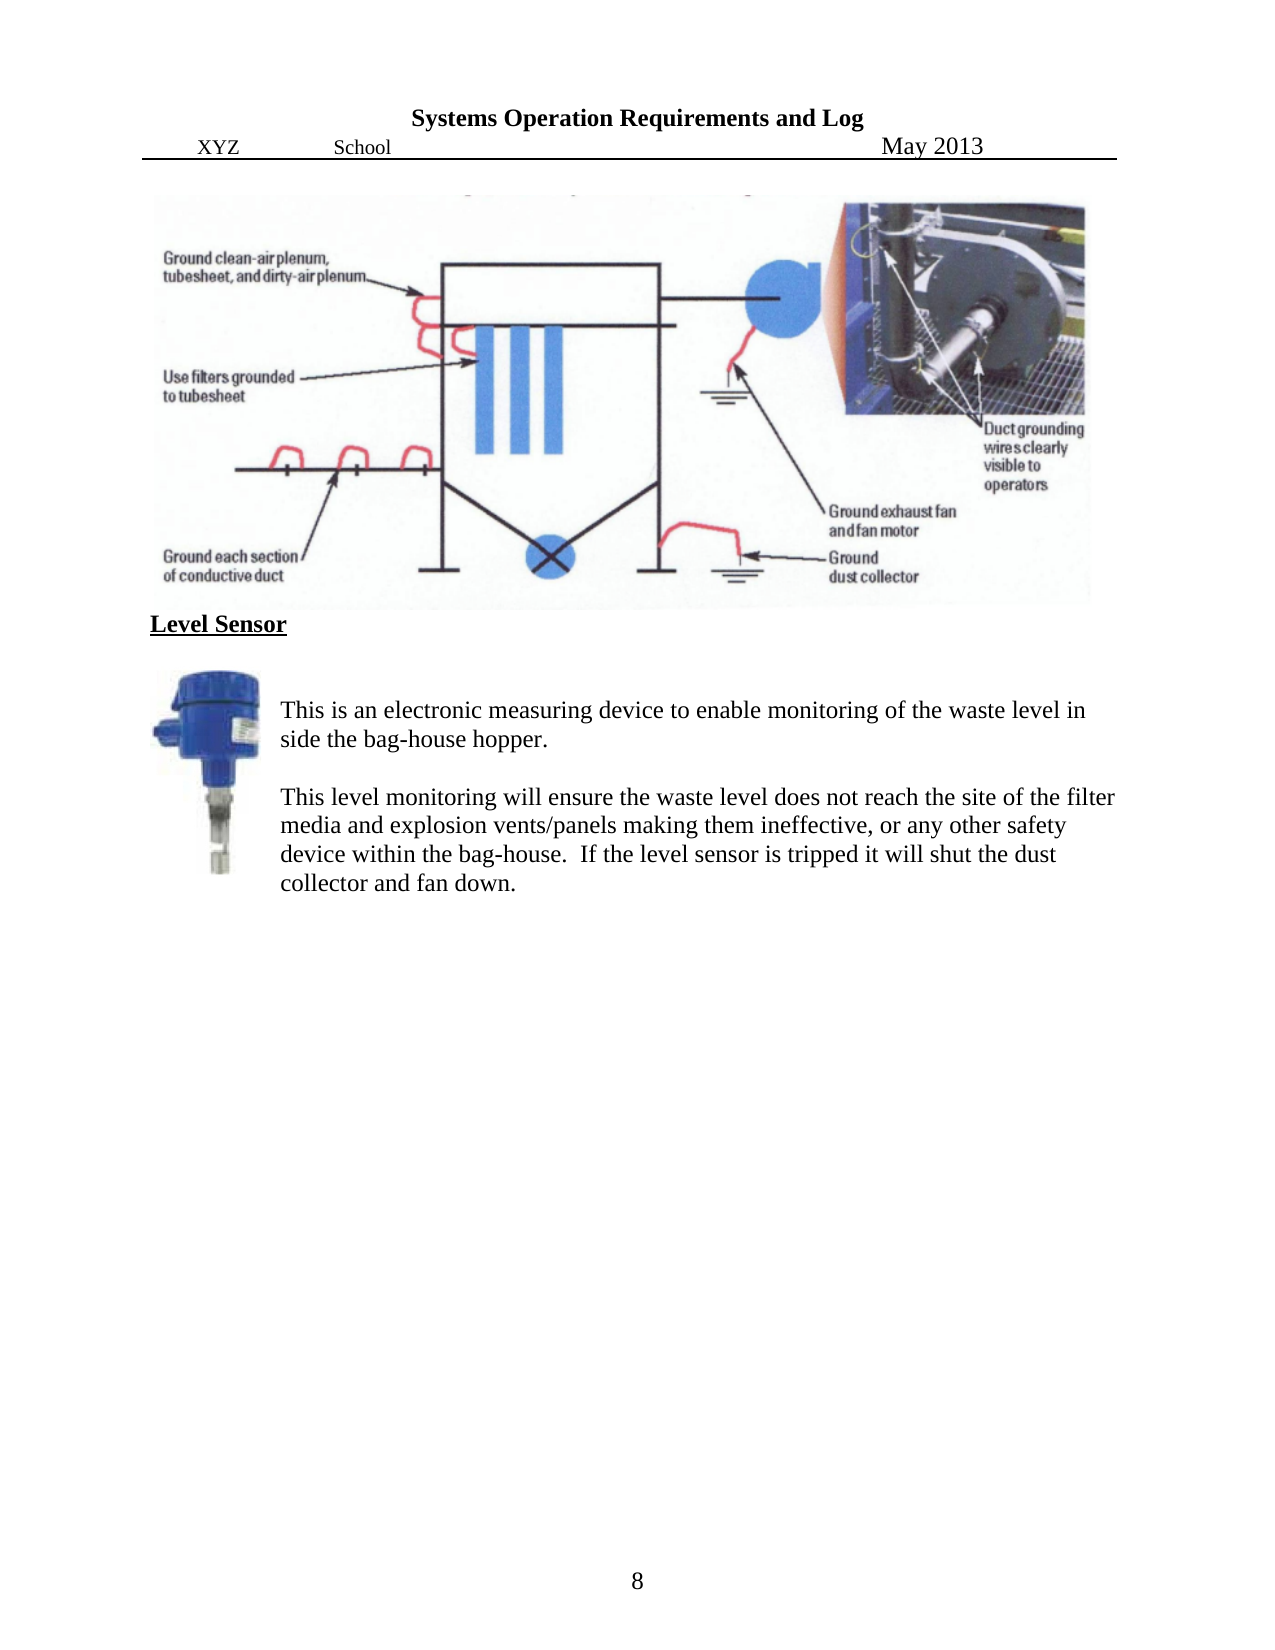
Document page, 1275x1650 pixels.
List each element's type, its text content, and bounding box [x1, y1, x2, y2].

text This is an electronic measuring device to enable monitoring of the waste level in side the bag-house hopper. [262, 696, 1125, 753]
picture [150, 666, 262, 878]
picture [154, 195, 1095, 610]
text This level monitoring will ensure the waste level does not reach the site of the filter media and explosion vents/panels making them ineffective, or any other safety device within the bag-house. If the level sensor is tripped it will shut the dust collector and fan down. [150, 782, 1125, 897]
